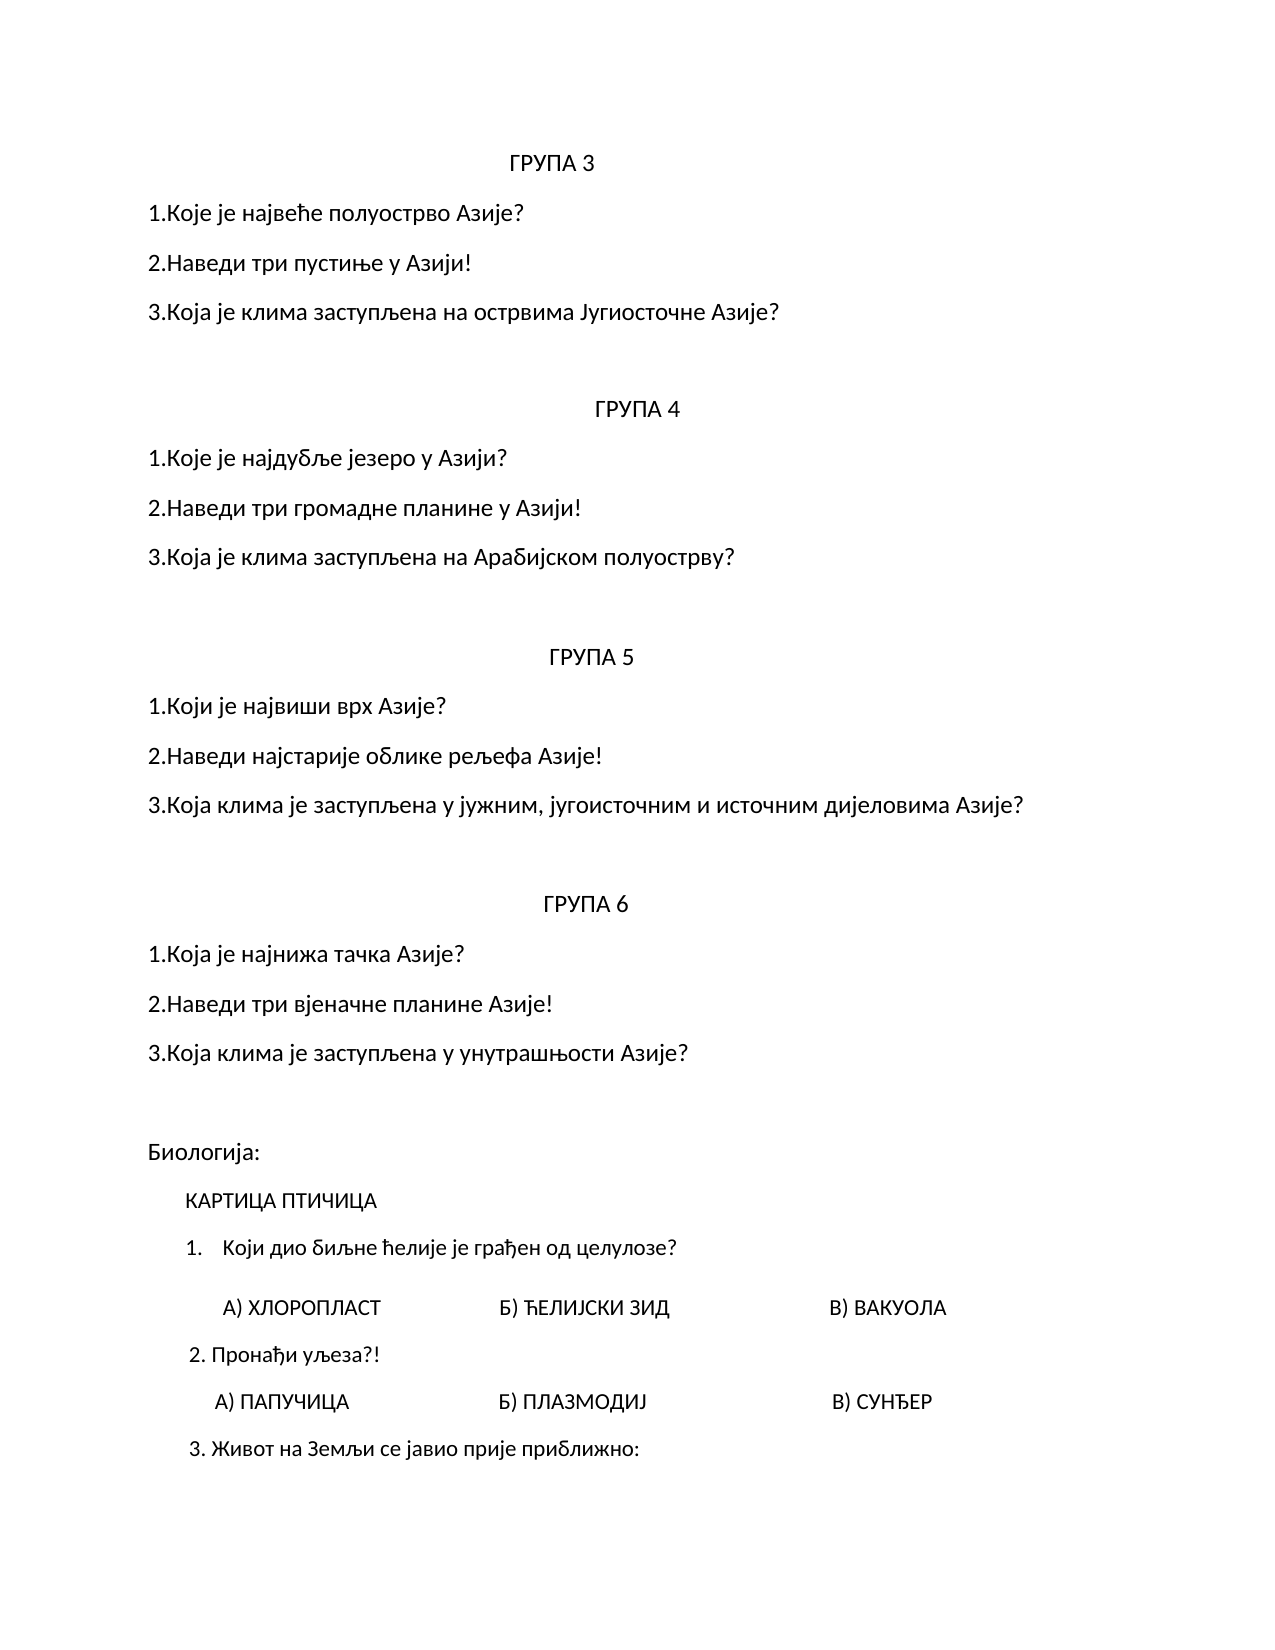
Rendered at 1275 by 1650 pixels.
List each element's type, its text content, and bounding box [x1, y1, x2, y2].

text 3.Која клима је заступљена у унутрашњости Азије? [148, 1037, 1127, 1068]
text 3.Која је клима заступљена на Арабијском полуострву? [148, 542, 1127, 572]
text 1.Које је најдубље језеро у Азији? [148, 442, 1127, 473]
text 2.Наведи три громадне планине у Азији! [148, 492, 1127, 522]
text 2.Наведи најстарије облике рељефа Азије! [148, 740, 1127, 770]
text А) ХЛОРОПЛАСТ Б) ЋЕЛИЈСКИ ЗИД В) ВАКУОЛА [223, 1293, 1127, 1321]
text А) ПАПУЧИЦА Б) ПЛАЗМОДИЈ В) СУНЂЕР [148, 1387, 1127, 1415]
text 1.Која је најнижа тачка Азије? [148, 938, 1127, 969]
text ГРУПА 5 [148, 641, 1127, 671]
text ГРУПА 3 [148, 148, 1127, 178]
list Kojи дио биљне ћелије је грађен од целулозе? [185, 1233, 1127, 1261]
text 2.Наведи три вјеначне планине Азије! [148, 988, 1127, 1018]
text ГРУПА 4 [148, 393, 1127, 423]
text 3.Која клима је заступљена у јужним, југоисточним и источним дијеловима Азије? [148, 789, 1127, 820]
text ГРУПА 6 [148, 889, 1127, 919]
text 1.Које је највеће полуострво Азије? [148, 197, 1127, 228]
text 1.Који је највиши врх Азије? [148, 690, 1127, 721]
text 3. Живот на Земљи се јавио прије приближно: [148, 1434, 1127, 1462]
text 3.Која је клима заступљена на острвима Југиосточне Азије? [148, 296, 1127, 327]
text 2. Пронађи уљеза?! [148, 1340, 1127, 1368]
text Биологија: [148, 1137, 1127, 1167]
text КАРТИЦА ПТИЧИЦА [185, 1186, 1127, 1214]
text 2.Наведи три пустиње у Азији! [148, 247, 1127, 277]
